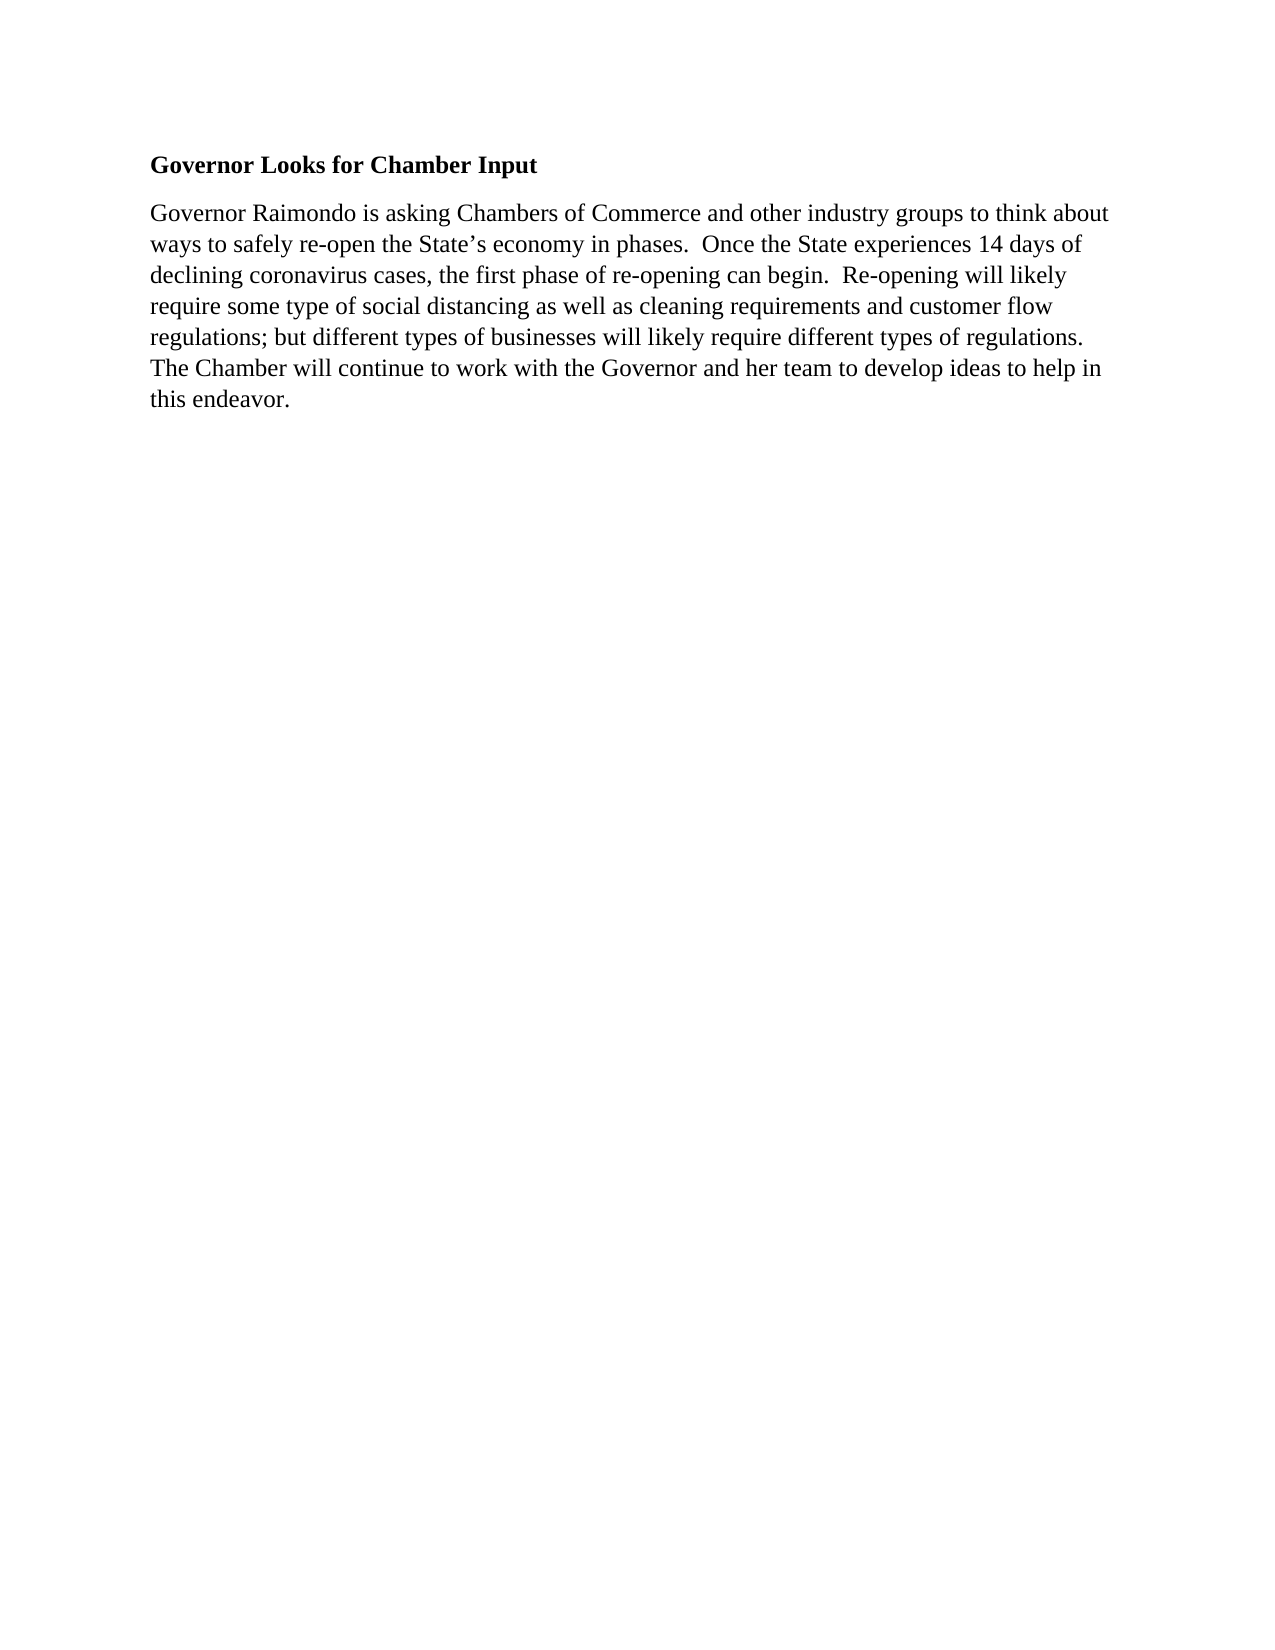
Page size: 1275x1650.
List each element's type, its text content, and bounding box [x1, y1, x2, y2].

text Governor Raimondo is asking Chambers of Commerce and other industry groups to think about ways to safely re-open the State’s economy in phases. Once the State experiences 14 days of declining coronavirus cases, the first phase of re-opening can begin. Re-opening will likely require some type of social distancing as well as cleaning requirements and customer flow regulations; but different types of businesses will likely require different types of regulations. The Chamber will continue to work with the Governor and her team to develop ideas to help in this endeavor. [150, 198, 1125, 413]
text Governor Looks for Chamber Input [150, 150, 1125, 179]
